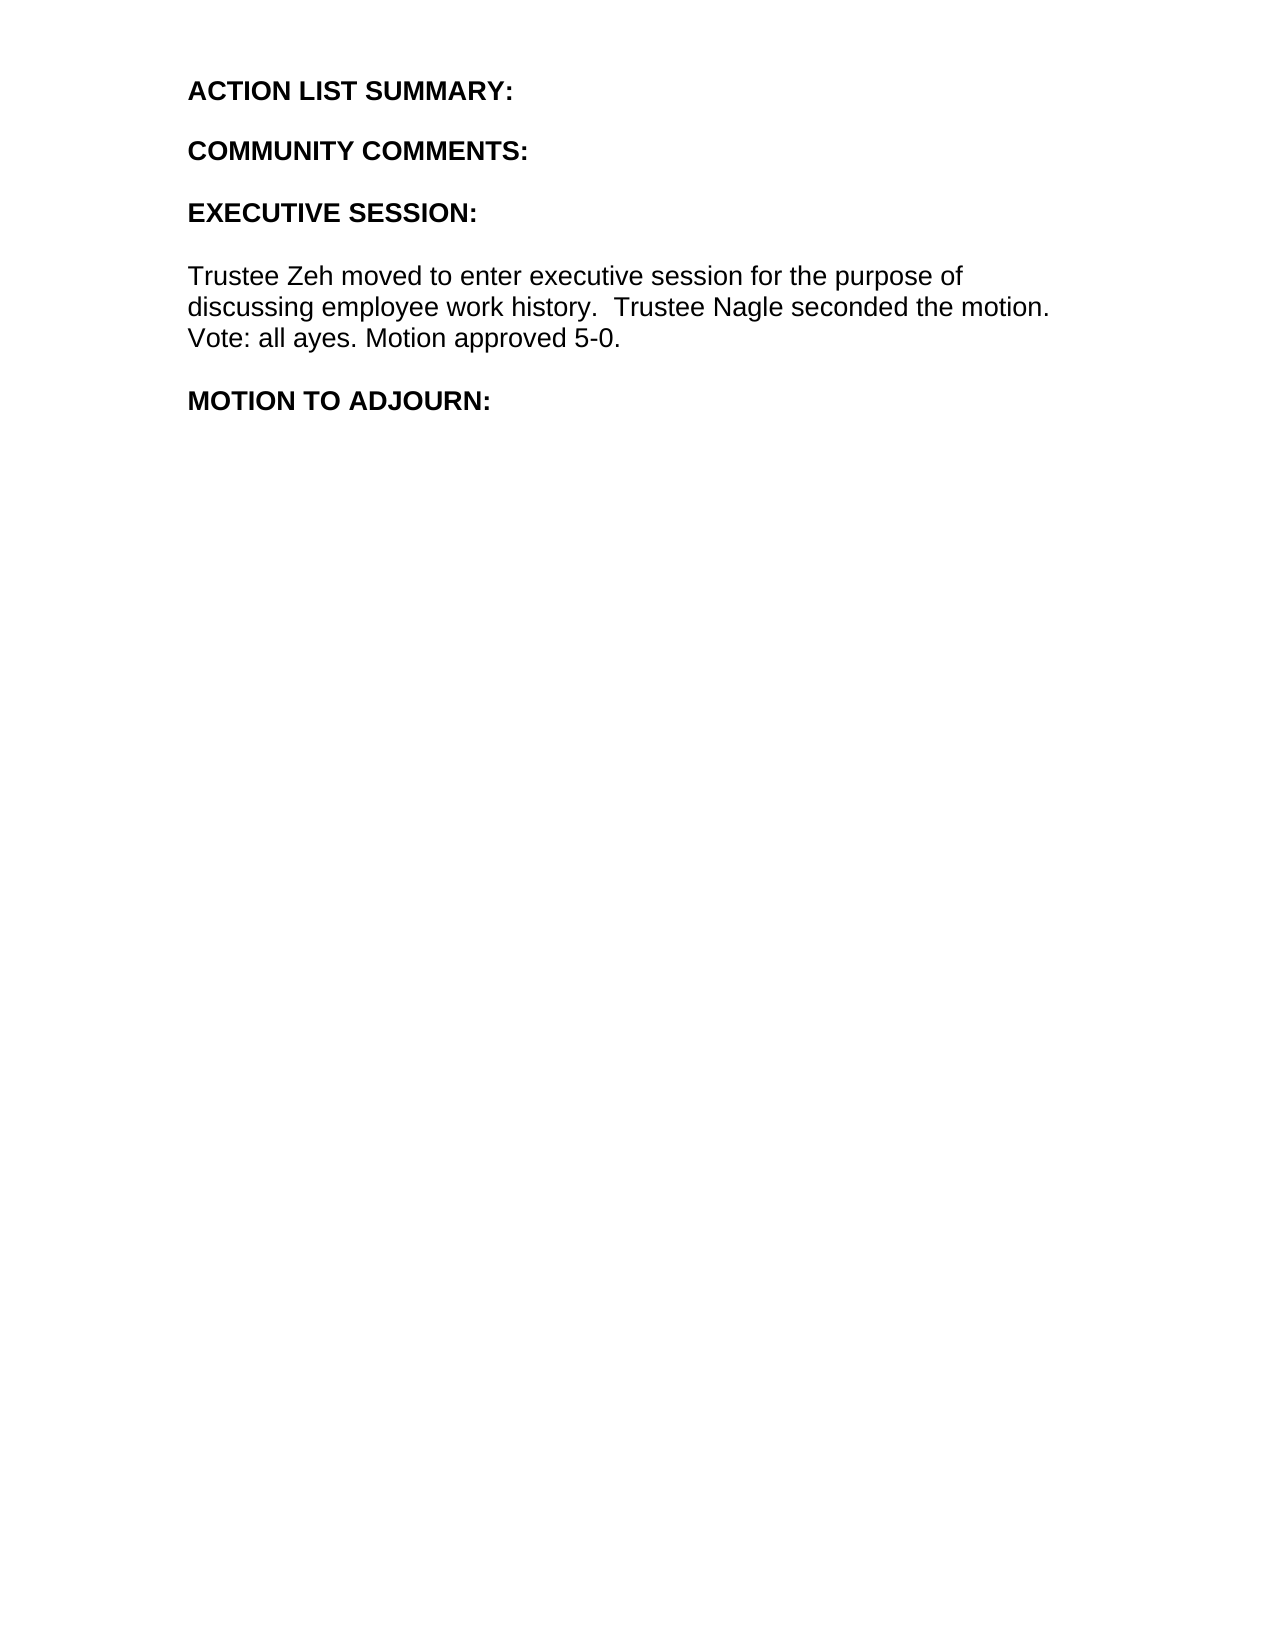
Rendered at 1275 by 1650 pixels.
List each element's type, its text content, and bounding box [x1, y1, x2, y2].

text COMMUNITY COMMENTS: [187, 135, 1087, 166]
text Trustee Zeh moved to enter executive session for the purpose of discussing employee work history. Trustee Nagle seconded the motion. Vote: all ayes. Motion approved 5-0. [187, 260, 1087, 354]
text MOTION TO ADJOURN: [187, 385, 1087, 416]
text ACTION LIST SUMMARY: [187, 75, 1087, 106]
text EXECUTIVE SESSION: [187, 197, 1087, 229]
